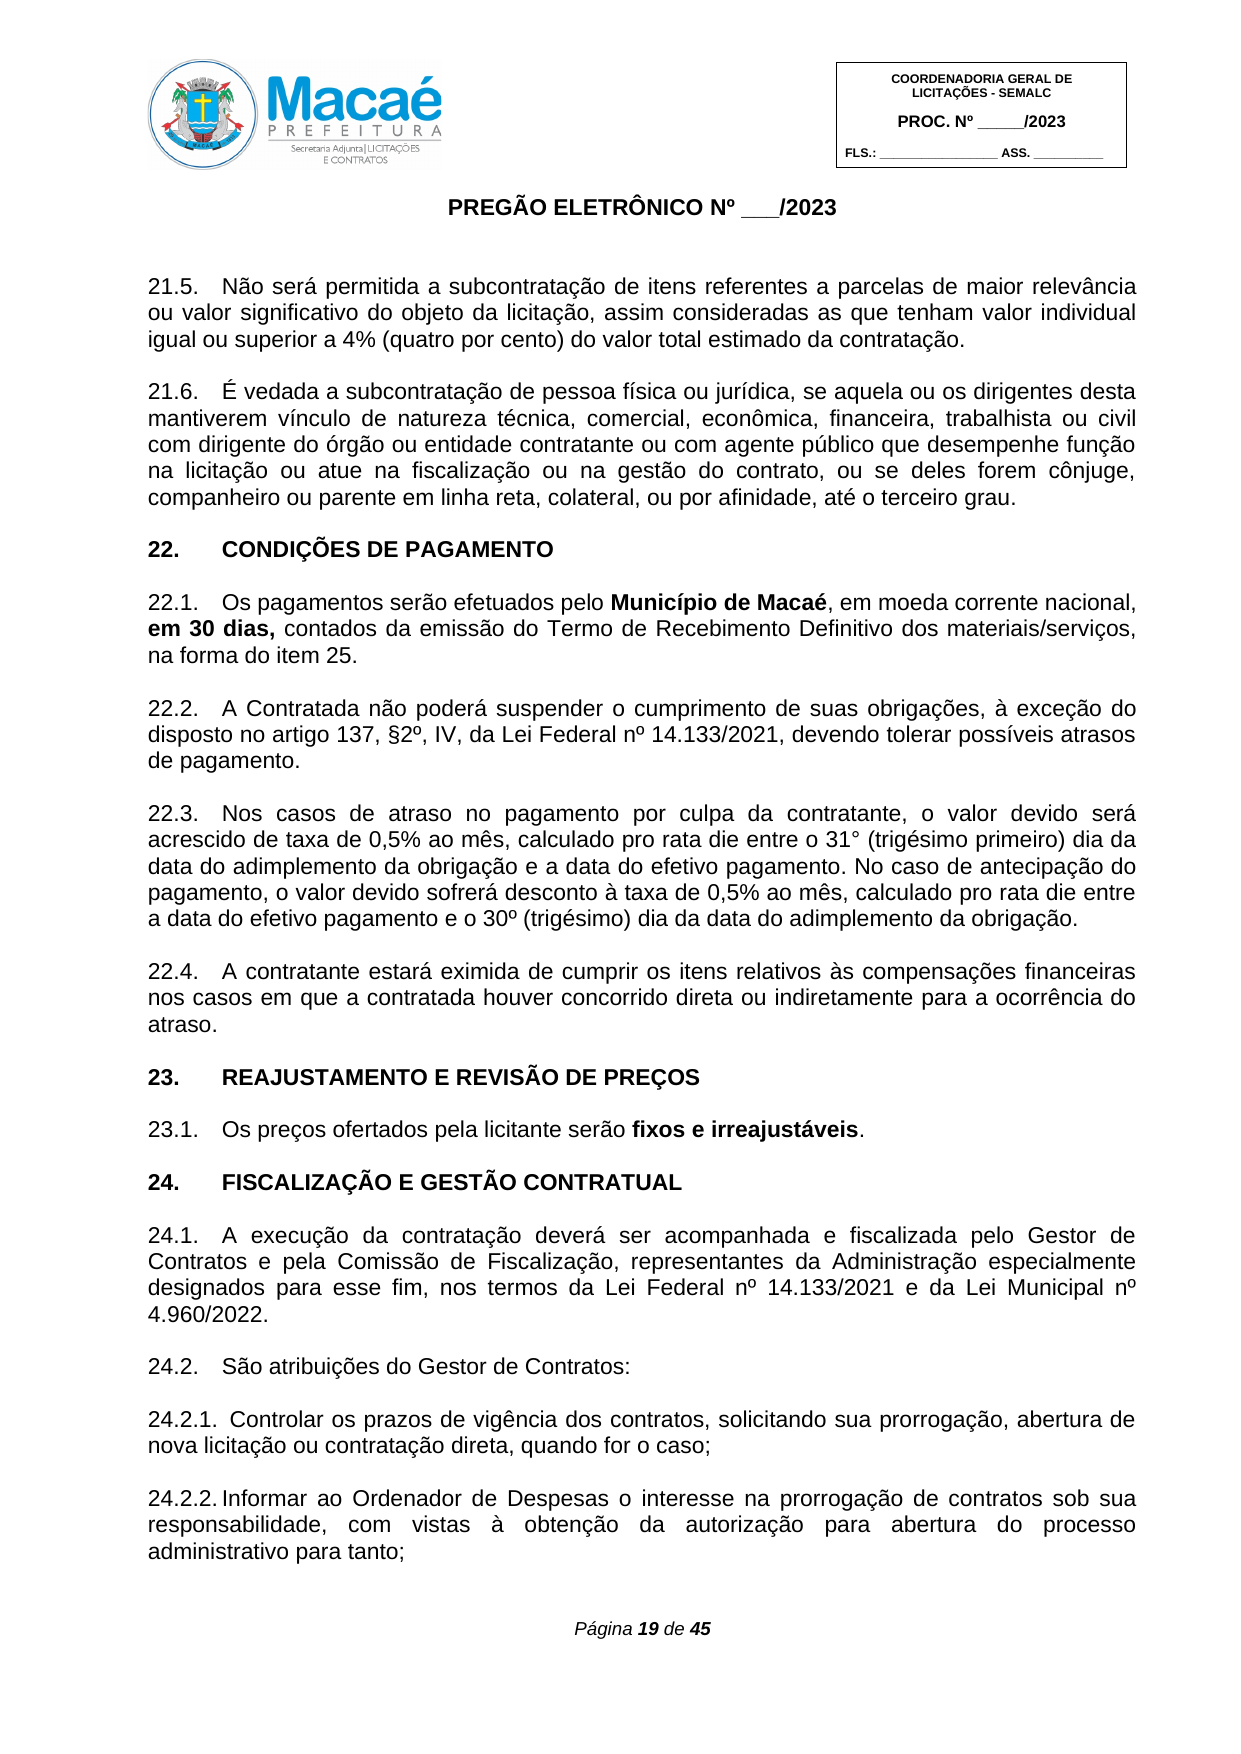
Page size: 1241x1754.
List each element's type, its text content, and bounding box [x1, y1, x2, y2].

list FISCALIZAÇÃO E GESTÃO CONTRATUAL [148, 1169, 1137, 1195]
list Informar ao Ordenador de Despesas o interesse na prorrogação de contratos sob sua responsabilidade, com vistas à obtenção da autorização para abertura do processo administrativo para tanto; [148, 1485, 1137, 1564]
list É vedada a subcontratação de pessoa física ou jurídica, se aquela ou os dirigentes desta mantiverem vínculo de natureza técnica, comercial, econômica, financeira, trabalhista ou civil com dirigente do órgão ou entidade contratante ou com agente público que desempenhe função na licitação ou atue na fiscalização ou na gestão do contrato, ou se deles forem cônjuge, companheiro ou parente em linha reta, colateral, ou por afinidade, até o terceiro grau. [148, 378, 1137, 510]
list Os pagamentos serão efetuados pelo Município de Macaé, em moeda corrente nacional, em 30 dias, contados da emissão do Termo de Recebimento Definitivo dos materiais/serviços, na forma do item 25. [148, 589, 1137, 668]
picture [147, 59, 442, 170]
list Não será permitida a subcontratação de itens referentes a parcelas de maior relevância ou valor significativo do objeto da licitação, assim consideradas as que tenham valor individual igual ou superior a 4% (quatro por cento) do valor total estimado da contratação. [148, 273, 1137, 352]
list REAJUSTAMENTO E REVISÃO DE PREÇOS [148, 1063, 1137, 1090]
picture [420, 105, 442, 115]
list Controlar os prazos de vigência dos contratos, solicitando sua prorrogação, abertura de nova licitação ou contratação direta, quando for o caso; [148, 1406, 1137, 1459]
picture [420, 94, 433, 101]
list A contratante estará eximida de cumprir os itens relativos às compensações financeiras nos casos em que a contratada houver concorrido direta ou indiretamente para a ocorrência do atraso. [148, 958, 1137, 1037]
list São atribuições do Gestor de Contratos: [148, 1353, 1137, 1380]
list A Contratada não poderá suspender o cumprimento de suas obrigações, à exceção do disposto no artigo 137, §2º, IV, da Lei Federal nº 14.133/2021, devendo tolerar possíveis atrasos de pagamento. [148, 694, 1137, 773]
list Os preços ofertados pela licitante serão fixos e irreajustáveis. [148, 1116, 1137, 1142]
list CONDIÇÕES DE PAGAMENTO [148, 536, 1137, 563]
list A execução da contratação deverá ser acompanhada e fiscalizada pelo Gestor de Contratos e pela Comissão de Fiscalização, representantes da Administração especialmente designados para esse fim, nos termos da Lei Federal nº 14.133/2021 e da Lei Municipal nº 4.960/2022. [148, 1222, 1137, 1327]
list Nos casos de atraso no pagamento por culpa da contratante, o valor devido será acrescido de taxa de 0,5% ao mês, calculado pro rata die entre o 31° (trigésimo primeiro) dia da data do adimplemento da obrigação e a data do efetivo pagamento. No caso de antecipação do pagamento, o valor devido sofrerá desconto à taxa de 0,5% ao mês, calculado pro rata die entre a data do efetivo pagamento e o 30º (trigésimo) dia da data do adimplemento da obrigação. [148, 800, 1137, 932]
